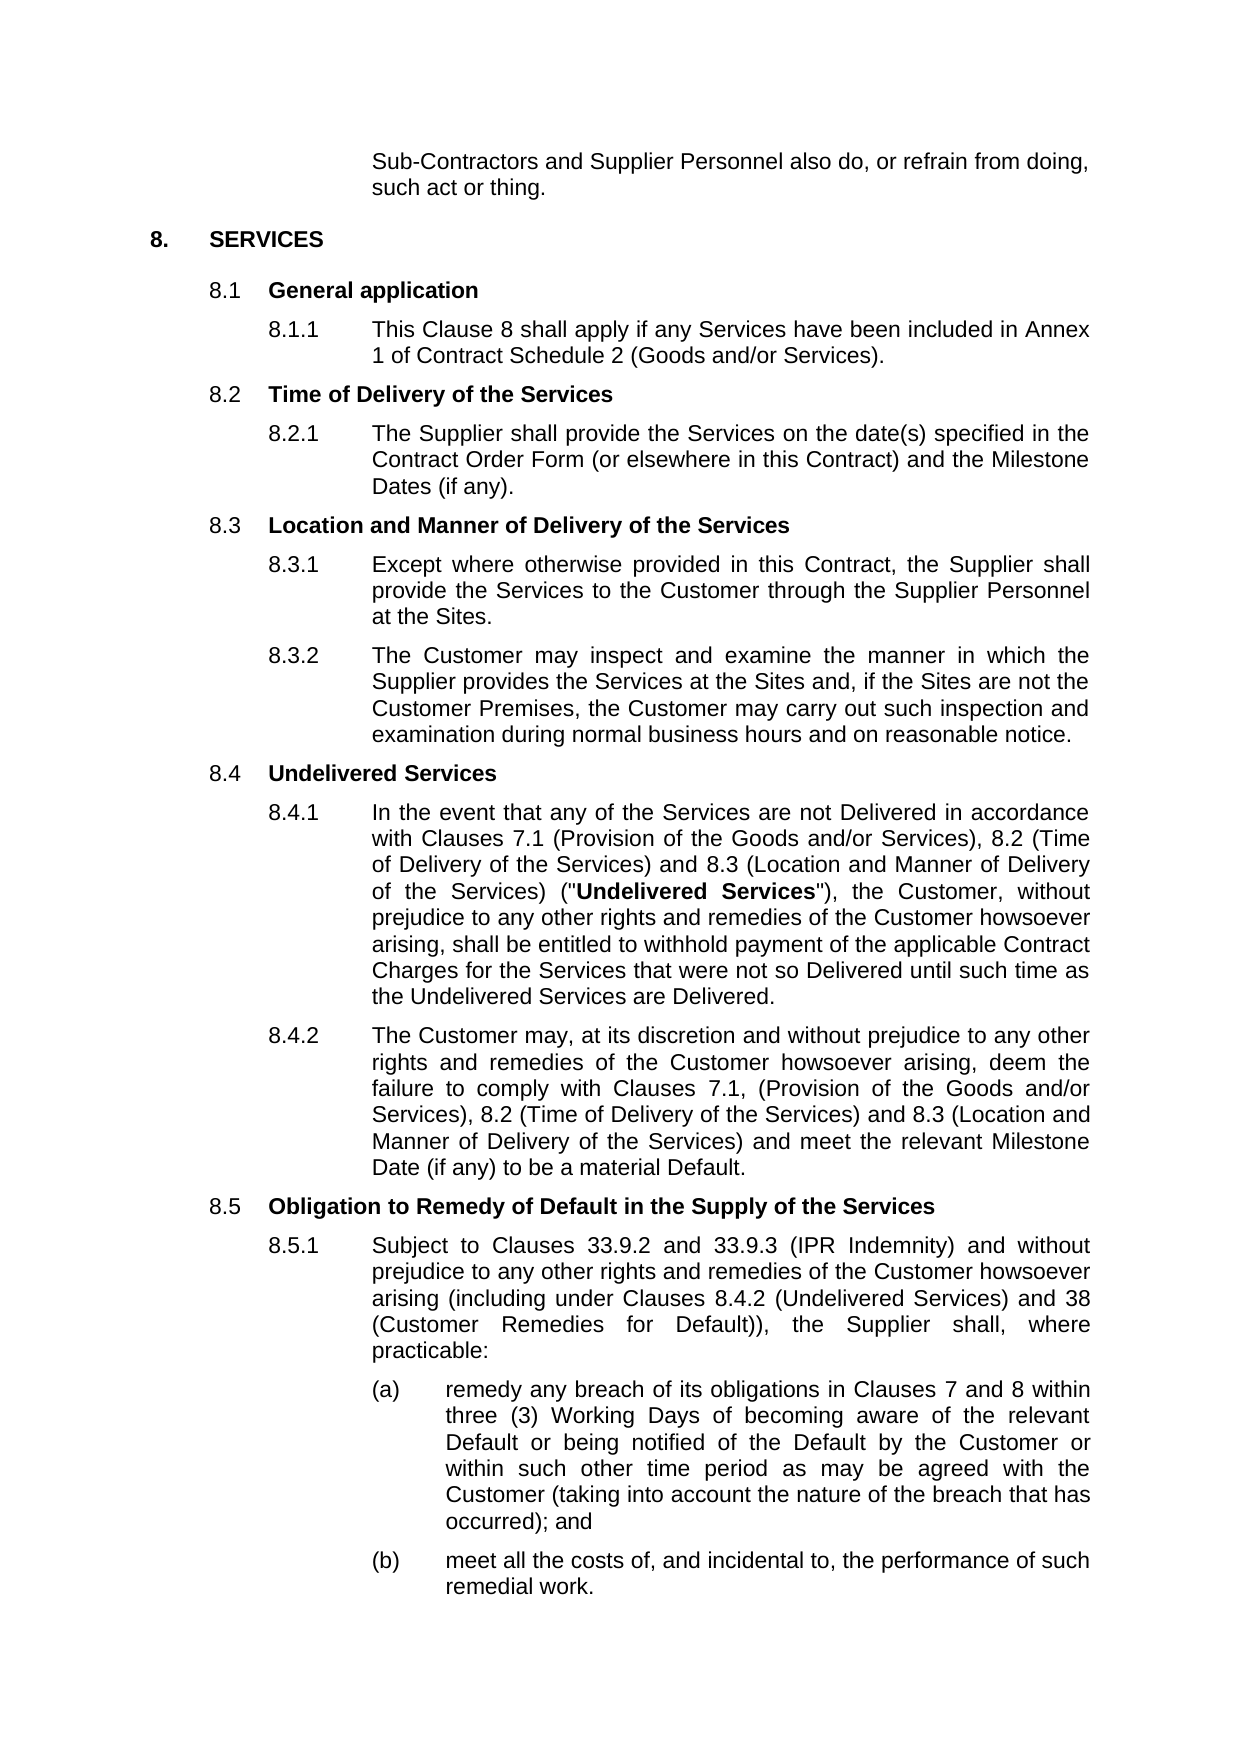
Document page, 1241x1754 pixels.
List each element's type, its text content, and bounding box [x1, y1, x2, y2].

text Sub-Contractors and Supplier Personnel also do, or refrain from doing, such act or thing. [372, 148, 1132, 201]
subtitle Undelivered Services [209, 760, 1134, 786]
subtitle Obligation to Remedy of Default in the Supply of the Services [209, 1193, 1134, 1219]
list This Clause 8 shall apply if any Services have been included in Annex 1 of Contract Schedule 2 (Goods and/or Services). [268, 316, 1090, 369]
list The Customer may inspect and examine the manner in which the Supplier provides the Services at the Sites and, if the Sites are not the Customer Premises, the Customer may carry out such inspection and examination during normal business hours and on reasonable notice. [268, 642, 1090, 747]
subtitle Time of Delivery of the Services [209, 381, 1134, 408]
list meet all the costs of, and incidental to, the performance of such remedial work. [372, 1547, 1090, 1599]
list In the event that any of the Services are not Delivered in accordance with Clauses 7.1 (Provision of the Goods and/or Services), 8.2 (Time of Delivery of the Services) and 8.3 (Location and Manner of Delivery of the Services) ("Undelivered Services"), the Customer, without prejudice to any other rights and remedies of the Customer howsoever arising, shall be entitled to withhold payment of the applicable Contract Charges for the Services that were not so Delivered until such time as the Undelivered Services are Delivered. [268, 799, 1090, 1009]
list Except where otherwise provided in this Contract, the Supplier shall provide the Services to the Customer through the Supplier Personnel at the Sites. [268, 551, 1091, 629]
list Subject to Clauses 33.9.2 and 33.9.3 (IPR Indemnity) and without prejudice to any other rights and remedies of the Customer howsoever arising (including under Clauses 8.4.2 (Undelivered Services) and 38 (Customer Remedies for Default)), the Supplier shall, where practicable: [268, 1232, 1091, 1363]
subtitle Location and Manner of Delivery of the Services [209, 512, 1134, 538]
list The Customer may, at its discretion and without prejudice to any other rights and remedies of the Customer howsoever arising, deem the failure to comply with Clauses 7.1, (Provision of the Goods and/or Services), 8.2 (Time of Delivery of the Services) and 8.3 (Location and Manner of Delivery of the Services) and meet the relevant Milestone Date (if any) to be a material Default. [268, 1022, 1091, 1180]
subtitle General application [209, 277, 1134, 303]
list The Supplier shall provide the Services on the date(s) specified in the Contract Order Form (or elsewhere in this Contract) and the Milestone Dates (if any). [268, 420, 1090, 499]
subtitle SERVICES [150, 226, 1134, 252]
list remedy any breach of its obligations in Clauses 7 and 8 within three (3) Working Days of becoming aware of the relevant Default or being notified of the Default by the Customer or within such other time period as may be agreed with the Customer (taking into account the nature of the breach that has occurred); and [372, 1376, 1091, 1534]
